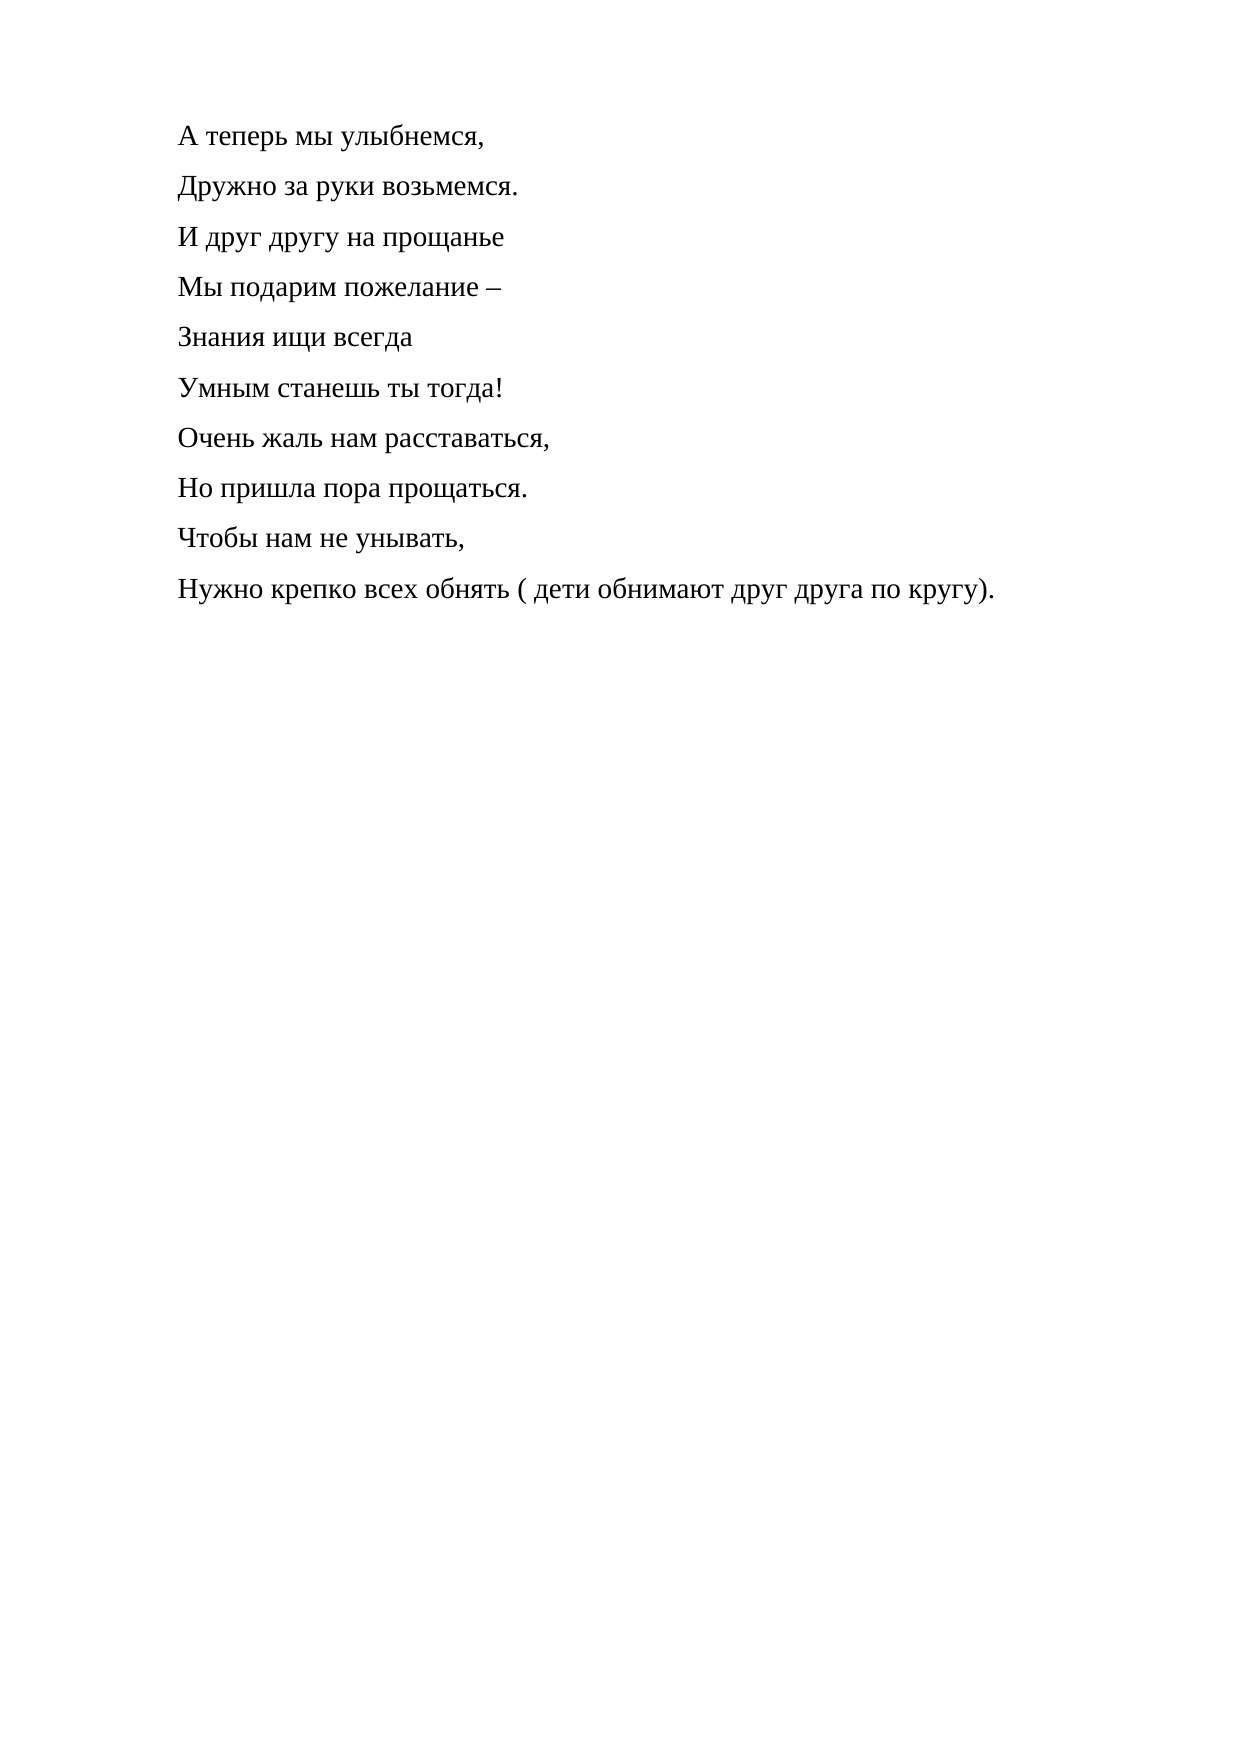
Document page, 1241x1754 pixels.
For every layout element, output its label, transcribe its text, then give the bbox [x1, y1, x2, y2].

text Умным станешь ты тогда! [177, 370, 1152, 403]
text Чтобы нам не унывать, [177, 521, 1152, 554]
text Мы подарим пожелание – [177, 269, 1152, 303]
text Нужно крепко всех обнять ( дети обнимают друг друга по кругу). [177, 571, 1152, 604]
text Дружно за руки возьмемся. [177, 168, 1152, 202]
text Знания ищи всегда [177, 319, 1152, 353]
text Очень жаль нам расставаться, [177, 420, 1152, 453]
text И друг другу на прощанье [177, 219, 1152, 252]
text А теперь мы улыбнемся, [177, 118, 1152, 152]
text Но пришла пора прощаться. [177, 470, 1152, 504]
